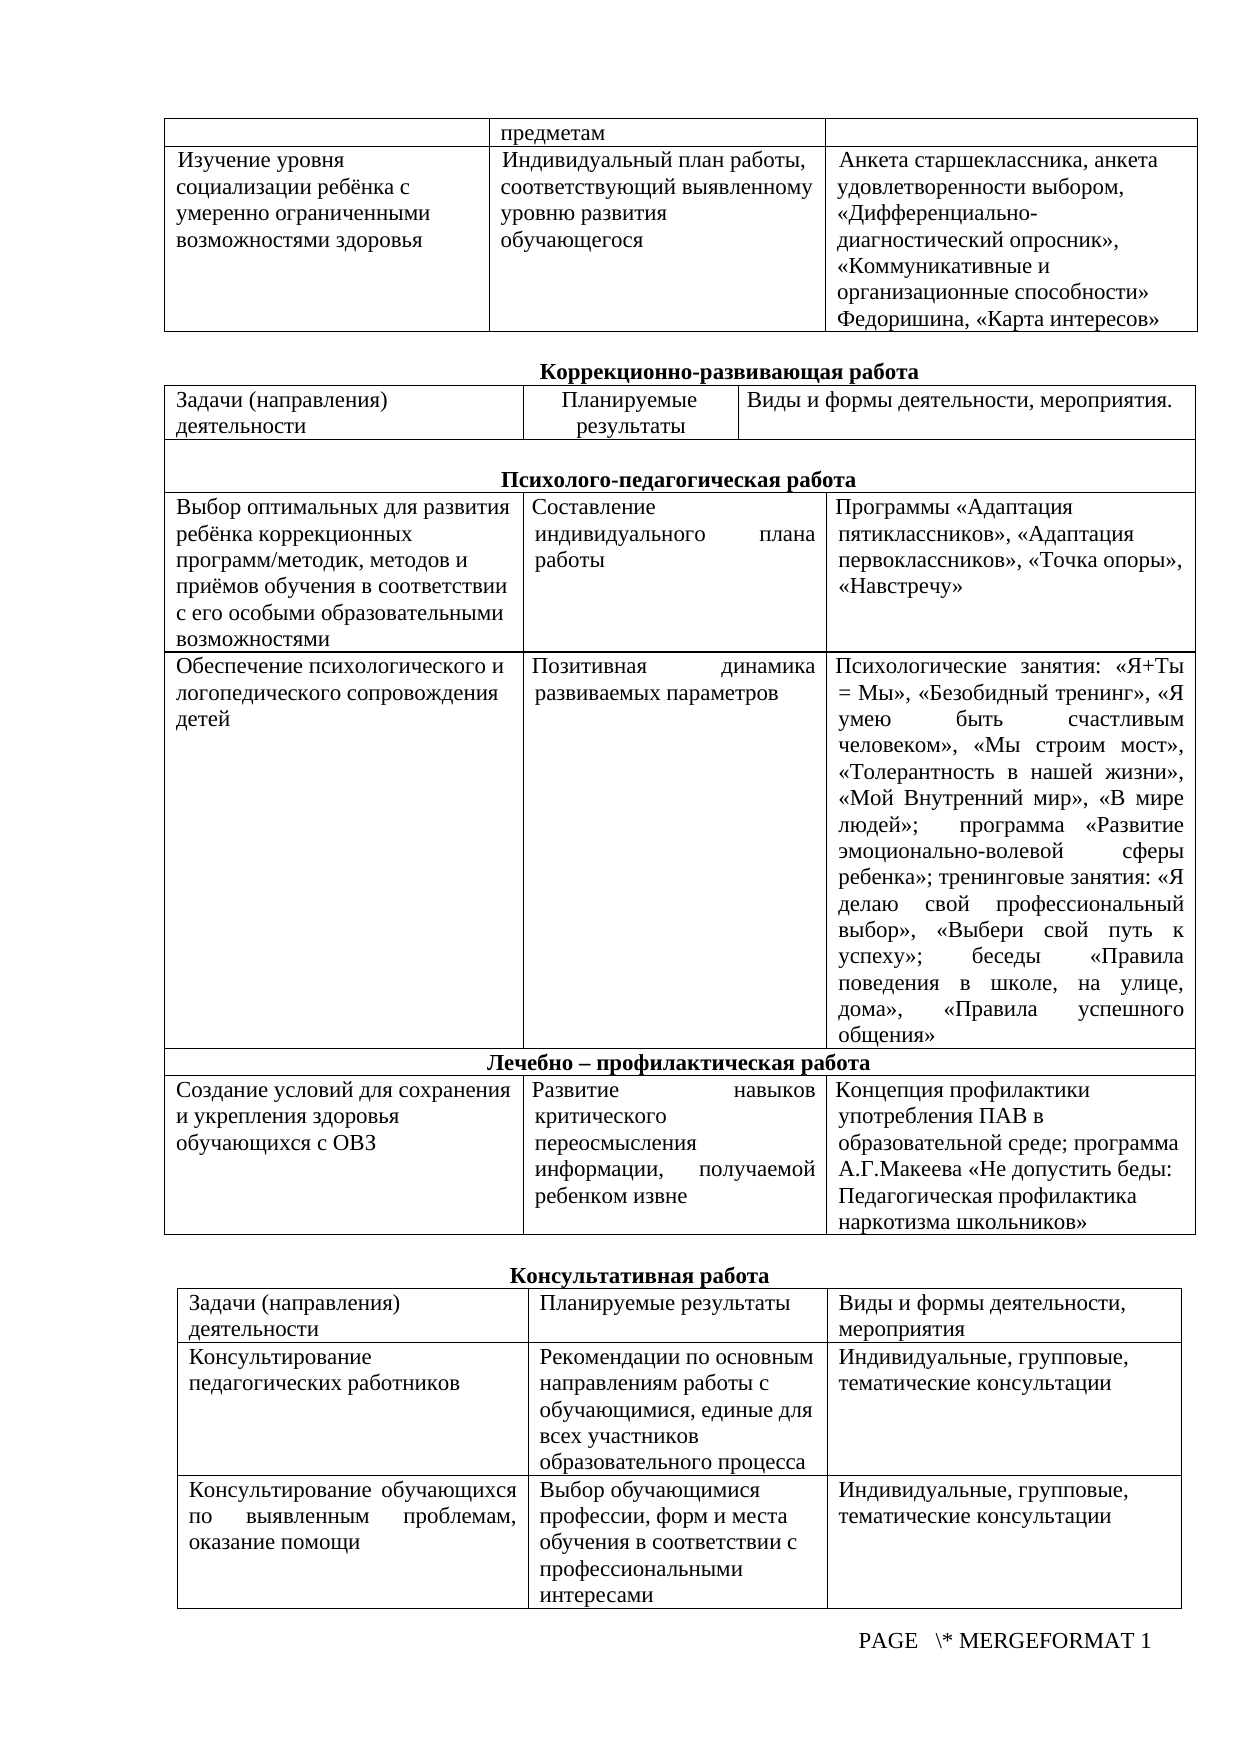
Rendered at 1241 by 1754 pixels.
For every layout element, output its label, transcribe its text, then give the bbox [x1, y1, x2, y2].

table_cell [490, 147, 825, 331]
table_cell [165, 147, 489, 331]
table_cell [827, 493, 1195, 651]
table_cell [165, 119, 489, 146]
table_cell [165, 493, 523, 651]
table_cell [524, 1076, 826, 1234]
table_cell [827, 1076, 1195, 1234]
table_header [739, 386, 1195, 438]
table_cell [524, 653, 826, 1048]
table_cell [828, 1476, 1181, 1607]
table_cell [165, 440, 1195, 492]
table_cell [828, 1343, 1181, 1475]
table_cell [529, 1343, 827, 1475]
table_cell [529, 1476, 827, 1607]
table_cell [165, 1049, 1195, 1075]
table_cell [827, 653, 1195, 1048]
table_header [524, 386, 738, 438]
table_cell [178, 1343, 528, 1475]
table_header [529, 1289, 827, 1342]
text Коррекционно-развивающая работа [307, 358, 1152, 385]
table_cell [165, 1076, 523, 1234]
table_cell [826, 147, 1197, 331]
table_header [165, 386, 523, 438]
text Консультативная работа [177, 1262, 1152, 1288]
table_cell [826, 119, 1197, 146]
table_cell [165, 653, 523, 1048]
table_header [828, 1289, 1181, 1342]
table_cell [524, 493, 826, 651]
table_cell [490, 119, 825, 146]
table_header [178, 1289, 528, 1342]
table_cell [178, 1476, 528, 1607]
